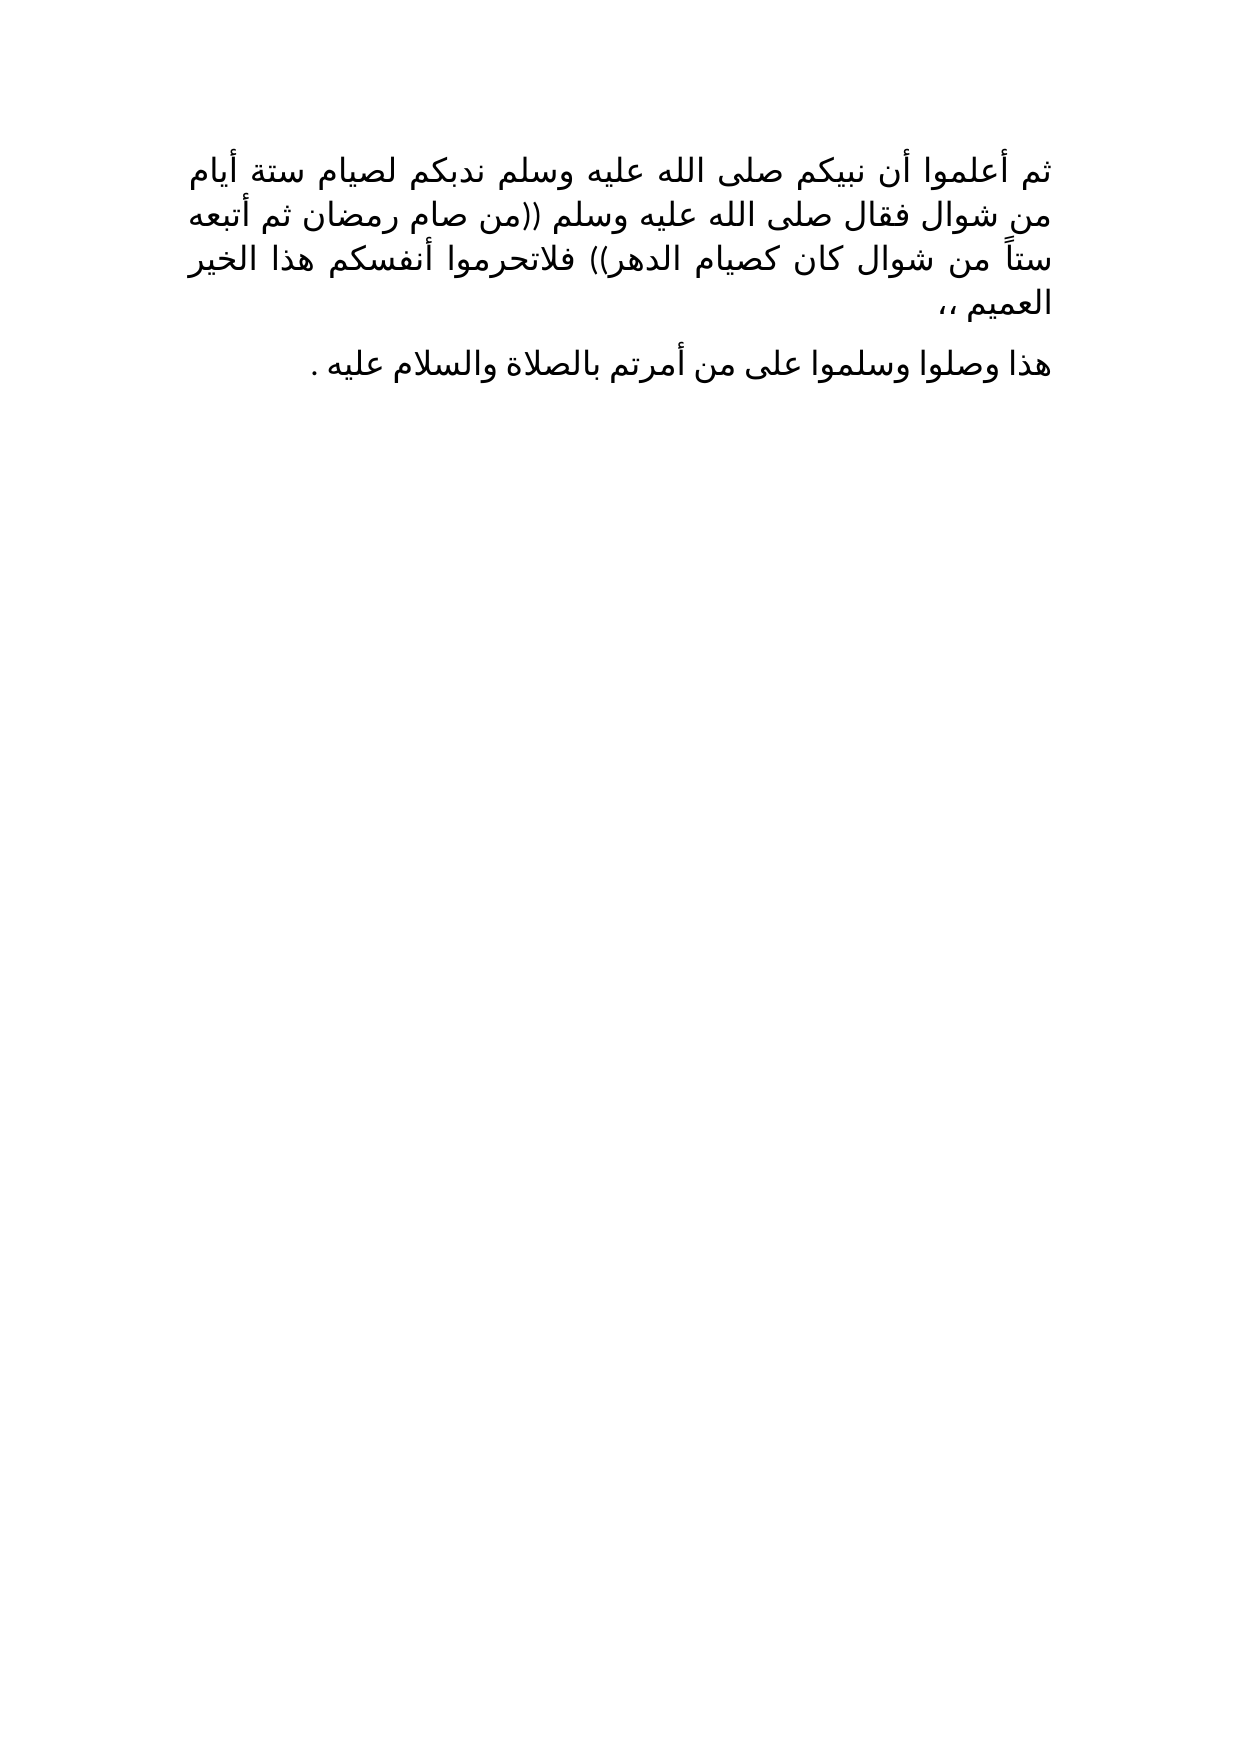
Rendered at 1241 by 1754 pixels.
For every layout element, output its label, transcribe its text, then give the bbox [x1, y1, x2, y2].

text ثم أعلموا أن نبيكم صلى الله عليه وسلم ندبكم لصيام ستة أيام من شوال فقال صلى الله عليه وسلم ((من صام رمضان ثم أتبعه ستاً من شوال كان كصيام الدهر)) فلاتحرموا أنفسكم هذا الخير العميم ،، [187, 150, 1053, 323]
text هذا وصلوا وسلموا على من أمرتم بالصلاة والسلام عليه . [187, 342, 1053, 383]
